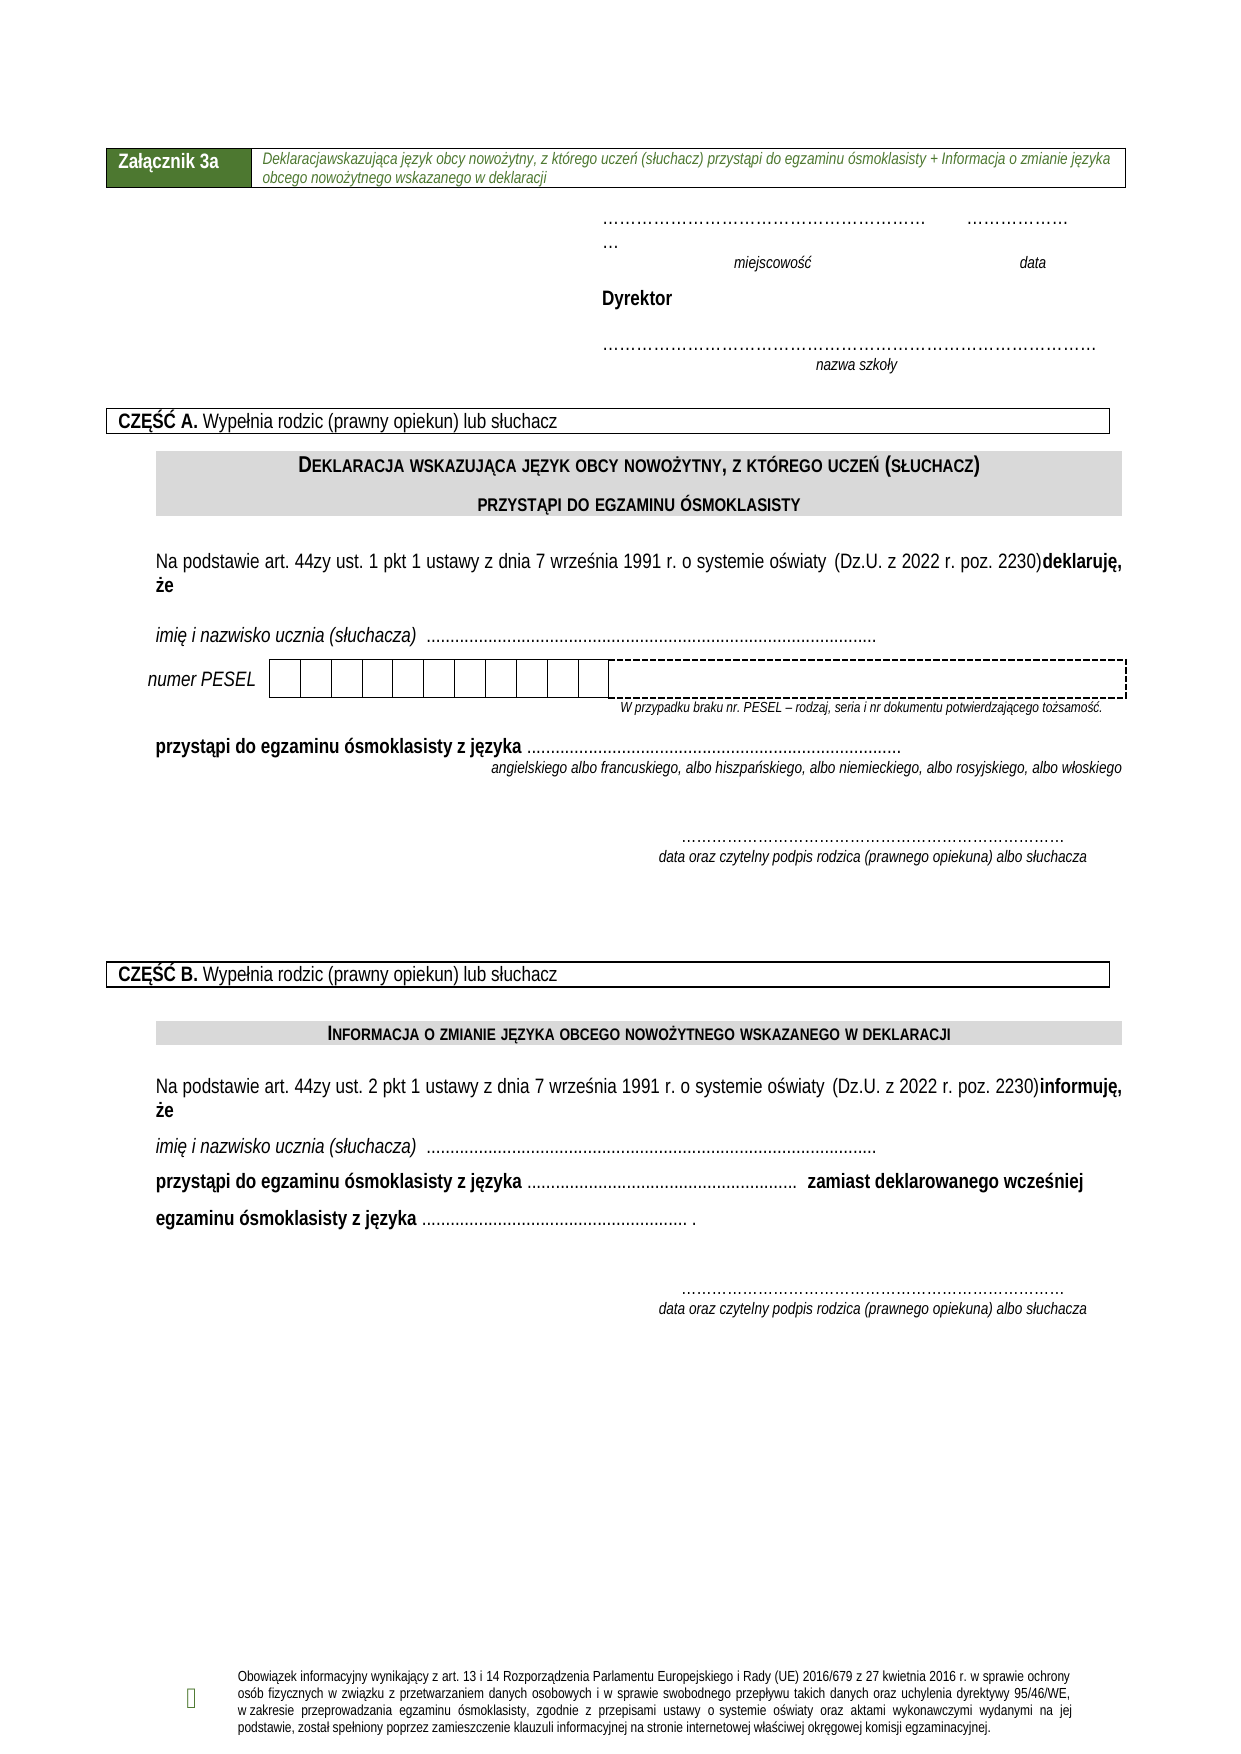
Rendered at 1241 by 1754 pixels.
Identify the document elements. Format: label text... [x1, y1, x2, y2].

table_header ………………………………………………………………… [624, 825, 1122, 846]
table_cell W przypadku braku nr. PESEL – rodzaj, seria i nr dokumentu potwierdzającego tożsamość. [609, 697, 1126, 716]
text przystąpi do egzaminu ósmoklasisty z języka ......................................................... zamiast deklarowanego wcześniej egzaminu ósmoklasisty z języka ........................................................ . [156, 1169, 1122, 1229]
table_header [332, 660, 362, 697]
table_header [363, 660, 392, 697]
table_cell nazwa szkoły [591, 355, 1111, 374]
table_header [486, 660, 516, 697]
table_header [424, 660, 454, 697]
table_cell data [955, 253, 1111, 272]
table_header …………………………………………………… [591, 205, 955, 253]
table_header ………………………………………………………………… [624, 1277, 1122, 1299]
table_cell [136, 697, 609, 716]
text Deklaracja wskazująca język obcy nowożytny, z którego uczeń (słuchacz) [156, 451, 1122, 477]
table_header CZĘŚĆ B. Wypełnia rodzic (prawny opiekun) lub słuchacz [107, 963, 1109, 986]
text przystąpi do egzaminu ósmoklasisty [156, 490, 1122, 516]
text Na podstawie art. 44zy ust. 2 pkt 1 ustawy z dnia 7 września 1991 r. o systemie oświaty (Dz.U. z 2022 r. poz. 2230)informuję, że [156, 1074, 1122, 1122]
table_header [301, 660, 331, 697]
text imię i nazwisko ucznia (słuchacza) ............................................................................................... [156, 1133, 1122, 1157]
table_header Dyrektor [591, 286, 1111, 310]
table_cell …………………………………………………………………………… [591, 310, 1111, 355]
text przystąpi do egzaminu ósmoklasisty z języka ............................................................................... [155, 734, 1122, 758]
text Na podstawie art. 44zy ust. 1 pkt 1 ustawy z dnia 7 września 1991 r. o systemie oświaty (Dz.U. z 2022 r. poz. 2230)deklaruję, że [156, 549, 1122, 597]
table_cell data oraz czytelny podpis rodzica (prawnego opiekuna) albo słuchacza [624, 846, 1122, 866]
text Informacja o zmianie języka obcego nowożytnego wskazanego w deklaracji [156, 1021, 1122, 1045]
text imię i nazwisko ucznia (słuchacza) ............................................................................................... [156, 623, 1122, 647]
table_header numer PESEL [136, 659, 269, 697]
table_header CZĘŚĆ A. Wypełnia rodzic (prawny opiekun) lub słuchacz [107, 409, 1109, 433]
table_cell miejscowość [591, 253, 955, 272]
table_header [270, 660, 300, 697]
table_header Deklaracjawskazująca język obcy nowożytny, z którego uczeń (słuchacz) przystąpi do egzaminu ósmoklasisty + Informacja o zmianie języka obcego nowożytnego wskazanego w deklaracji [252, 149, 1125, 187]
table_header [609, 659, 1126, 697]
table_header [517, 660, 547, 697]
text angielskiego albo francuskiego, albo hiszpańskiego, albo niemieckiego, albo rosyjskiego, albo włoskiego [118, 758, 1122, 777]
table_header ……………… [955, 205, 1111, 253]
table_header [455, 660, 485, 697]
table_header [548, 660, 578, 697]
table_header [393, 660, 423, 697]
table_header Załącznik 3a [107, 149, 251, 187]
table_header [579, 660, 608, 697]
table_cell data oraz czytelny podpis rodzica (prawnego opiekuna) albo słuchacza [624, 1299, 1122, 1318]
